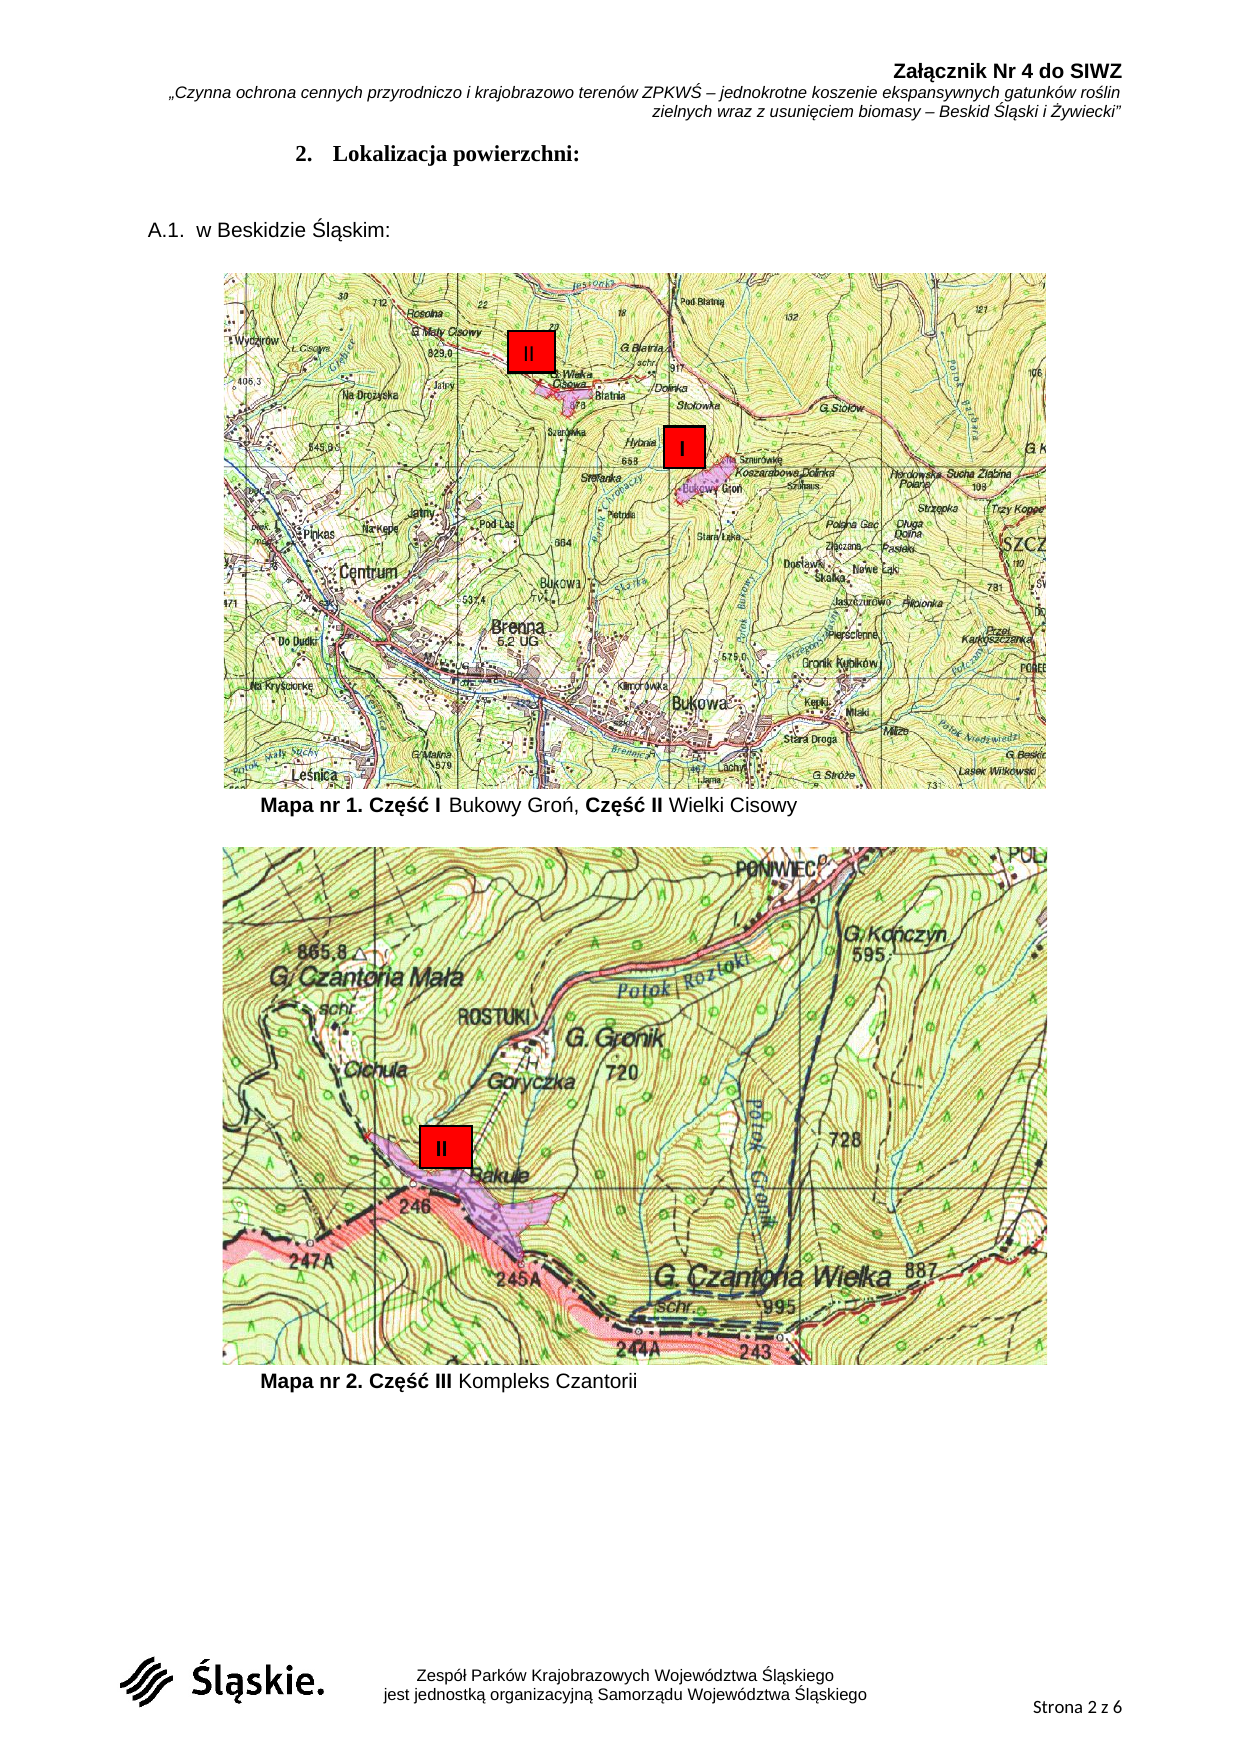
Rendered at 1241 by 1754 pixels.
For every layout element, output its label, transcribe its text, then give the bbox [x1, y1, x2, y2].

text A.1. w Beskidzie Śląskim: [148, 218, 1122, 242]
list Mapa nr 2. Część III Kompleks Czantorii [260, 1369, 1122, 1393]
picture [100, 1636, 339, 1724]
picture [222, 847, 1048, 1365]
list Lokalizacja powierzchni: [295, 141, 1122, 167]
list Mapa nr 1. Część I Bukowy Groń, Część II Wielki Cisowy [260, 793, 1122, 817]
picture [223, 273, 1046, 789]
